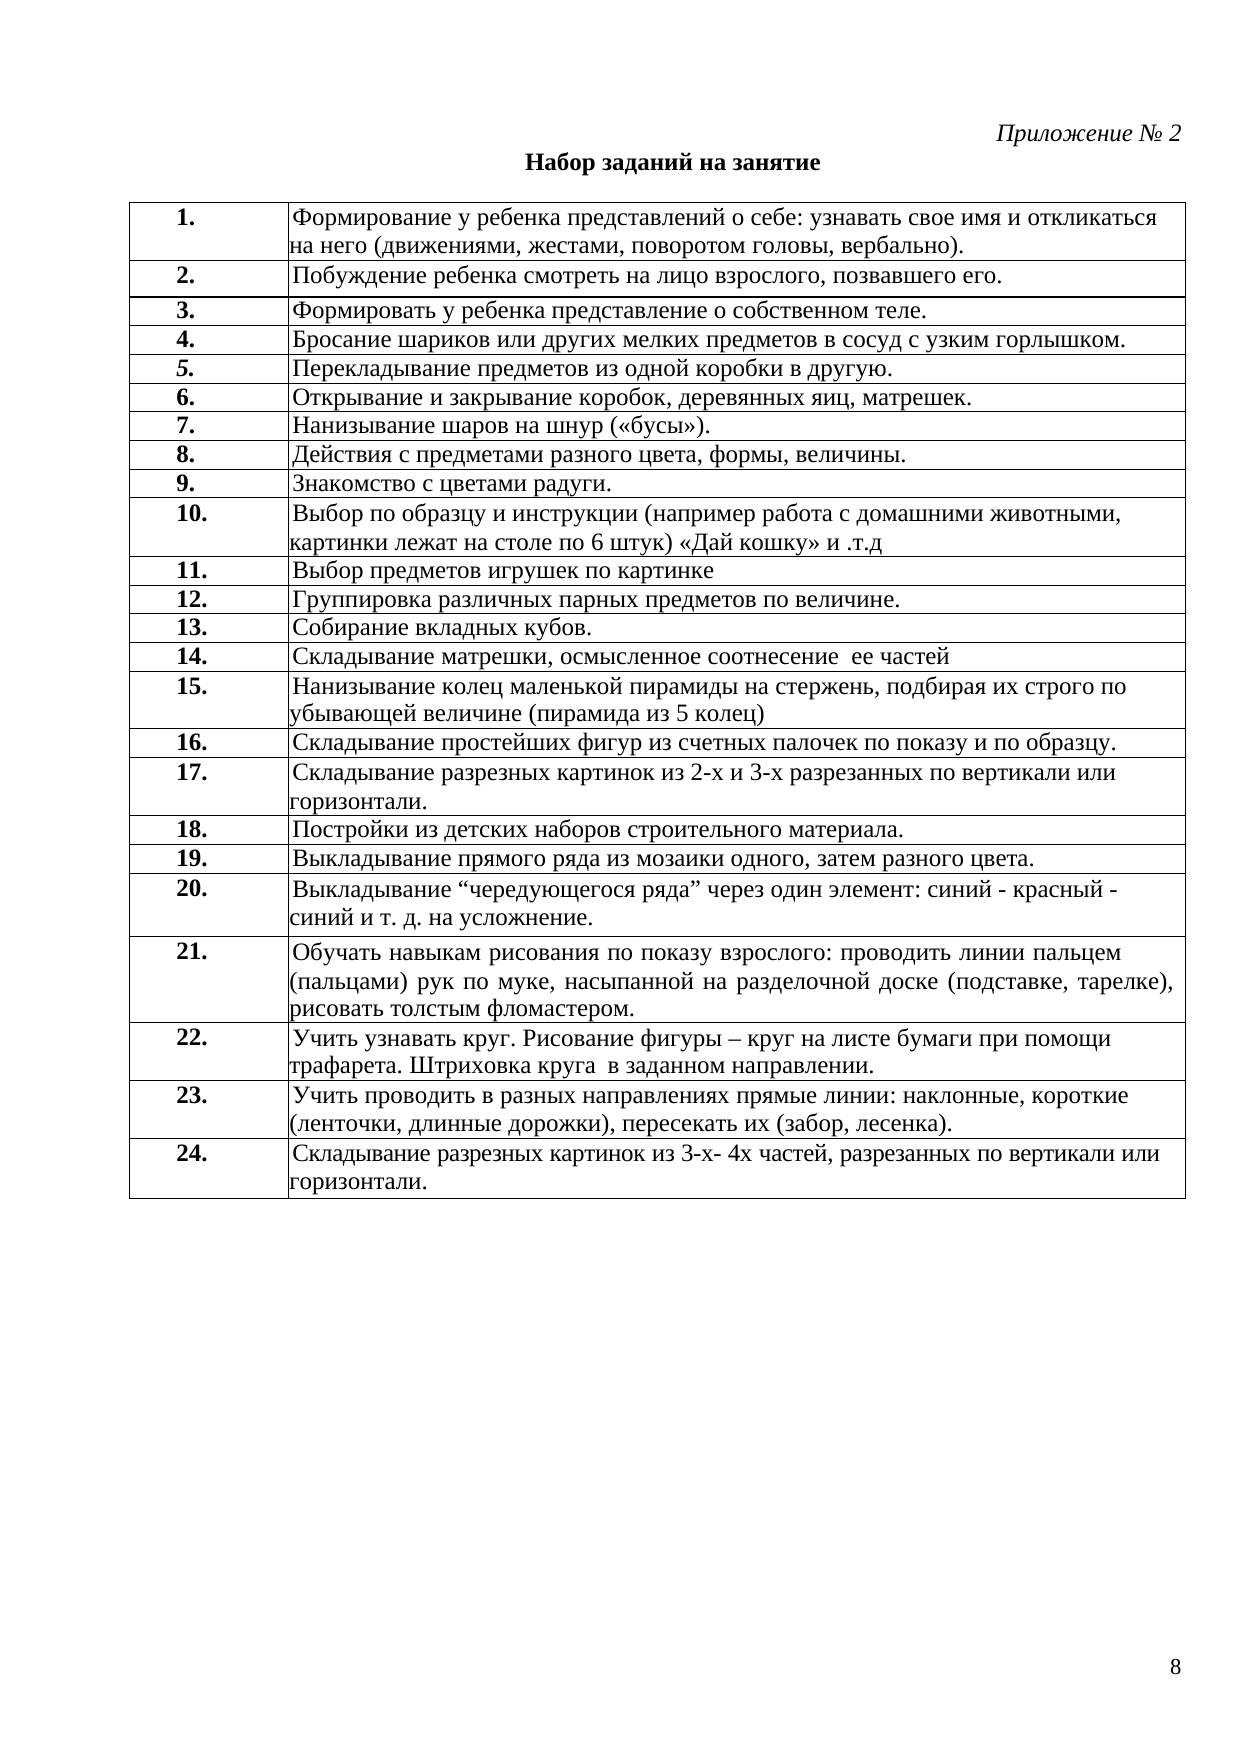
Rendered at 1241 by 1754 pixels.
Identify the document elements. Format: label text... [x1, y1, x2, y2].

table_cell Складывание разрезных картинок из 2-х и 3-х разрезанных по вертикали или горизонтали. [289, 758, 1185, 815]
table_cell Нанизывание колец маленькой пирамиды на стержень, подбирая их строго по убывающей величине (пирамида из 5 колец) [289, 672, 1185, 728]
table_cell Обучать навыкам рисования по показу взрослого: проводить линии пальцем (пальцами) рук по муке, насыпанной на разделочной доске (подставке, тарелке), рисовать толстым фломастером. [289, 937, 1185, 1022]
table_cell 17. [130, 758, 288, 815]
table_cell 15. [130, 672, 288, 728]
table_cell Бросание шариков или других мелких предметов в сосуд с узким горлышком. [289, 326, 1185, 354]
table_cell 20. [130, 874, 288, 936]
table_cell 13. [130, 614, 288, 642]
table_cell Складывание разрезных картинок из 3-х- 4х частей, разрезанных по вертикали или горизонтали. [289, 1139, 1185, 1198]
table_cell Выкладывание прямого ряда из мозаики одного, затем разного цвета. [289, 845, 1185, 873]
table_cell 10. [130, 498, 288, 556]
table_cell Нанизывание шаров на шнур («бусы»). [289, 412, 1185, 440]
table_cell Перекладывание предметов из одной коробки в другую. [289, 355, 1185, 383]
table_cell Учить проводить в разных направлениях прямые линии: наклонные, короткие (ленточки, длинные дорожки), пересекать их (забор, лесенка). [289, 1081, 1185, 1138]
table_cell 6. [130, 384, 288, 411]
table_cell Знакомство с цветами радуги. [289, 470, 1185, 497]
table_cell 14. [130, 643, 288, 671]
table_header Формирование у ребенка представлений о себе: узнавать свое имя и откликаться на него (движениями, жестами, поворотом головы, вербально). [289, 203, 1185, 260]
table_cell Выбор предметов игрушек по картинке [289, 557, 1185, 585]
table_cell Побуждение ребенка смотреть на лицо взрослого, позвавшего его. [289, 261, 1185, 296]
table_cell 12. [130, 586, 288, 613]
table_cell 19. [130, 845, 288, 873]
table_cell 7. [130, 412, 288, 440]
table_cell Формировать у ребенка представление о собственном теле. [289, 298, 1185, 325]
text Приложение № 2 [996, 118, 1196, 147]
table_cell Действия с предметами разного цвета, формы, величины. [289, 441, 1185, 469]
table_cell Группировка различных парных предметов по величине. [289, 586, 1185, 613]
table_cell 3. [130, 298, 288, 325]
table_cell 8. [130, 441, 288, 469]
table_cell 16. [130, 729, 288, 757]
table_cell 23. [130, 1081, 288, 1138]
table_cell 22. [130, 1023, 288, 1080]
table_cell 11. [130, 557, 288, 585]
table_cell Открывание и закрывание коробок, деревянных яиц, матрешек. [289, 384, 1185, 411]
table_cell Выкладывание “чередующегося ряда” через один элемент: синий - красный - синий и т. д. на усложнение. [289, 874, 1185, 936]
table_cell Собирание вкладных кубов. [289, 614, 1185, 642]
table_cell Складывание простейших фигур из счетных палочек по показу и по образцу. [289, 729, 1185, 757]
table_cell Учить узнавать круг. Рисование фигуры – круг на листе бумаги при помощи трафарета. Штриховка круга в заданном направлении. [289, 1023, 1185, 1080]
table_cell 21. [130, 937, 288, 1022]
table_cell Постройки из детских наборов строительного материала. [289, 816, 1185, 844]
table_cell 4. [130, 326, 288, 354]
table_cell 5. [130, 355, 288, 383]
table_header 1. [130, 203, 288, 260]
table_cell 24. [130, 1139, 288, 1198]
table_cell Складывание матрешки, осмысленное соотнесение ее частей [289, 643, 1185, 671]
table_cell Выбор по образцу и инструкции (например работа с домашними животными, картинки лежат на столе по 6 штук) «Дай кошку» и .т.д [289, 498, 1185, 556]
table_cell 9. [130, 470, 288, 497]
text Набор заданий на занятие [525, 147, 1196, 176]
table_cell 18. [130, 816, 288, 844]
table_cell 2. [130, 261, 288, 296]
